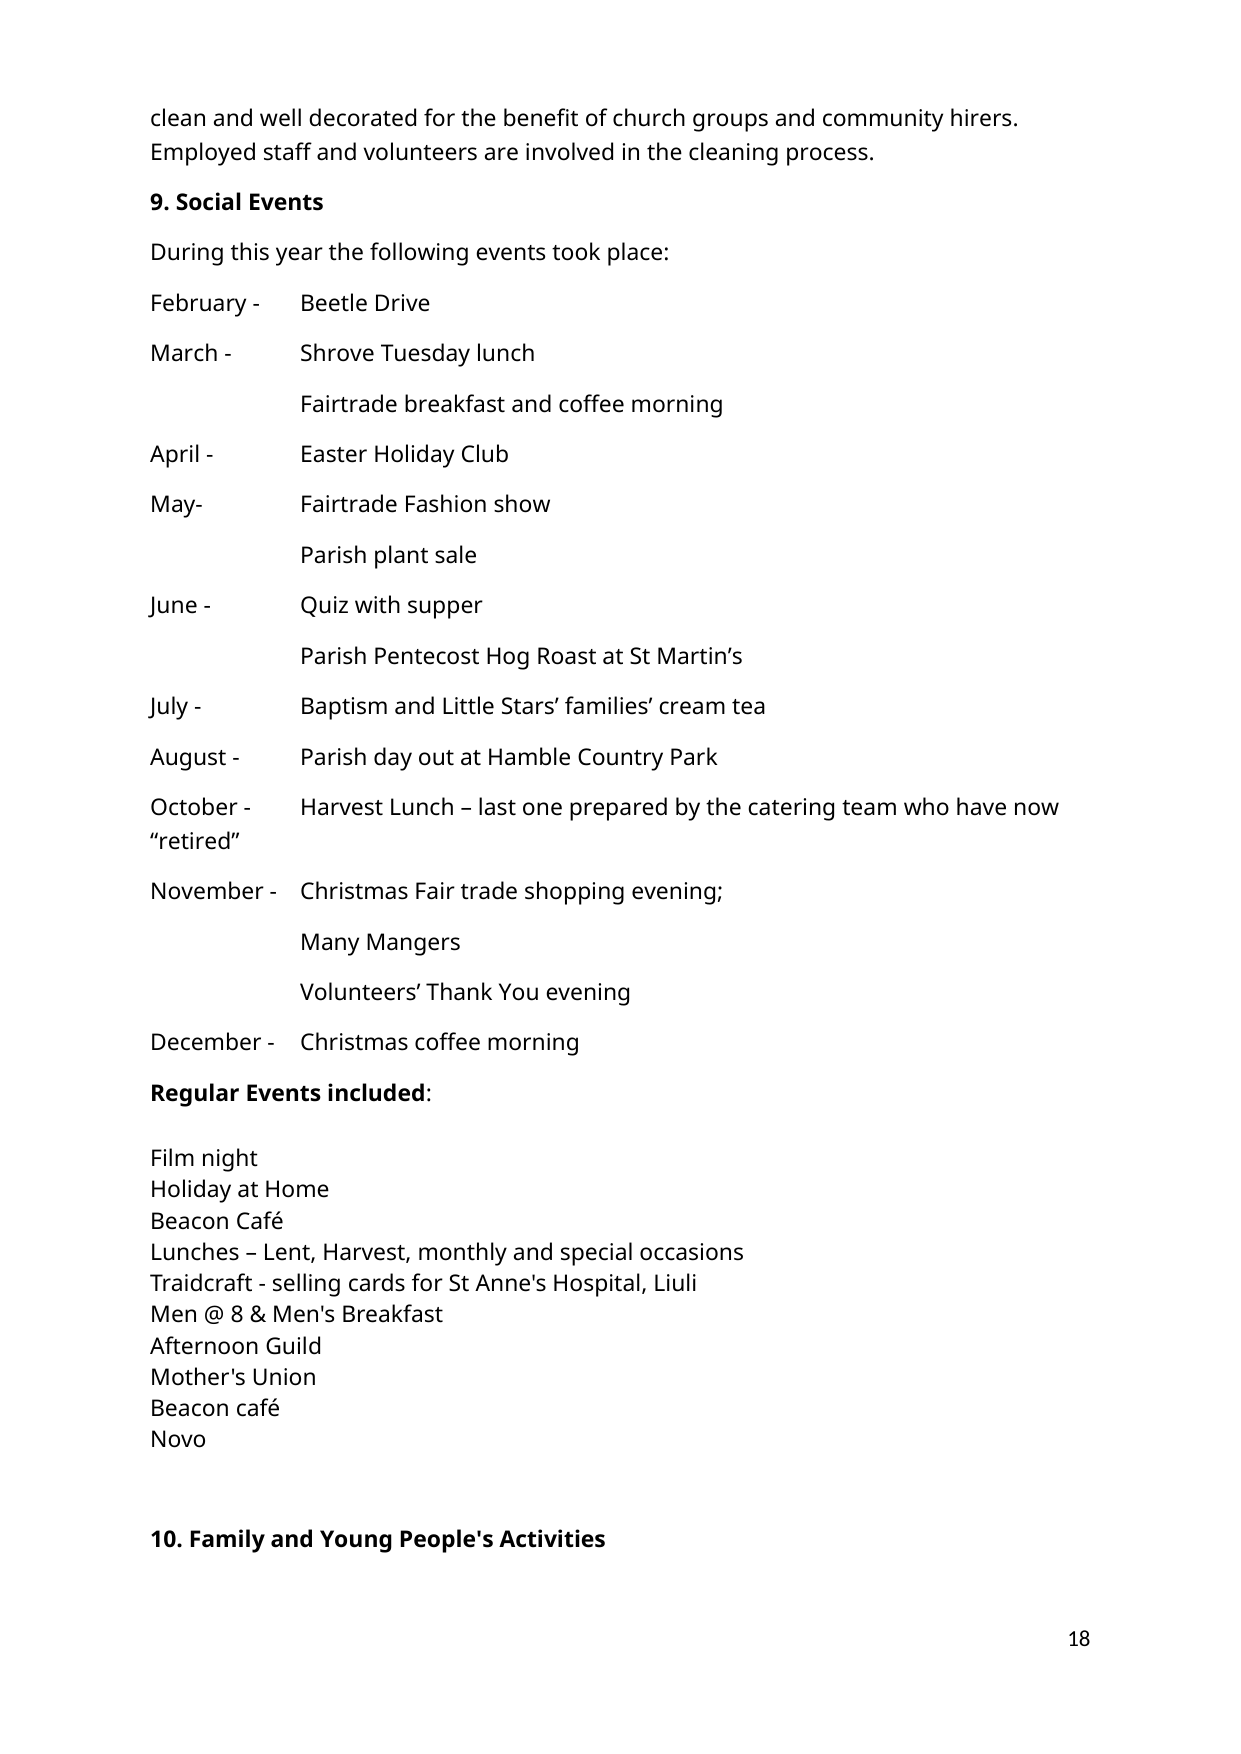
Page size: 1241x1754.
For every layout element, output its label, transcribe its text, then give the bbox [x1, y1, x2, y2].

text July - Baptism and Little Stars’ families’ cream tea [150, 690, 1090, 721]
text Traidcraft - selling cards for St Anne's Hospital, Liuli [150, 1267, 1090, 1298]
text Fairtrade breakfast and coffee morning [150, 388, 1090, 419]
text May- Fairtrade Fashion show [150, 488, 1090, 520]
text Volunteers’ Thank You evening [150, 976, 1090, 1007]
text Lunches – Lent, Harvest, monthly and special occasions [150, 1236, 1090, 1267]
text Film night [150, 1142, 1090, 1173]
text Parish plant sale [150, 539, 1090, 570]
text Novo [150, 1423, 1090, 1454]
text Afternoon Guild [150, 1329, 1090, 1361]
text June - Quiz with supper [150, 589, 1090, 621]
text Holiday at Home [150, 1173, 1090, 1204]
text 10. Family and Young People's Activities [150, 1523, 1090, 1554]
text April - Easter Holiday Club [150, 438, 1090, 469]
text Mother's Union [150, 1361, 1090, 1392]
text August - Parish day out at Hamble Country Park [150, 741, 1090, 772]
text 9. Social Events [150, 186, 1090, 217]
text Beacon Café [150, 1204, 1090, 1236]
text March - Shrove Tuesday lunch [150, 337, 1090, 368]
text December - Christmas coffee morning [150, 1026, 1090, 1058]
text Many Mangers [150, 926, 1090, 957]
text Regular Events included: [150, 1077, 1090, 1108]
text Beacon café [150, 1392, 1090, 1423]
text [150, 102, 1090, 167]
text February - Beetle Drive [150, 287, 1090, 318]
text October - Harvest Lunch – last one prepared by the catering team who have now “retired” [150, 791, 1090, 856]
text During this year the following events took place: [150, 236, 1090, 268]
text Men @ 8 & Men's Breakfast [150, 1298, 1090, 1329]
text November - Christmas Fair trade shopping evening; [150, 875, 1090, 906]
text Parish Pentecost Hog Roast at St Martin’s [150, 640, 1090, 671]
